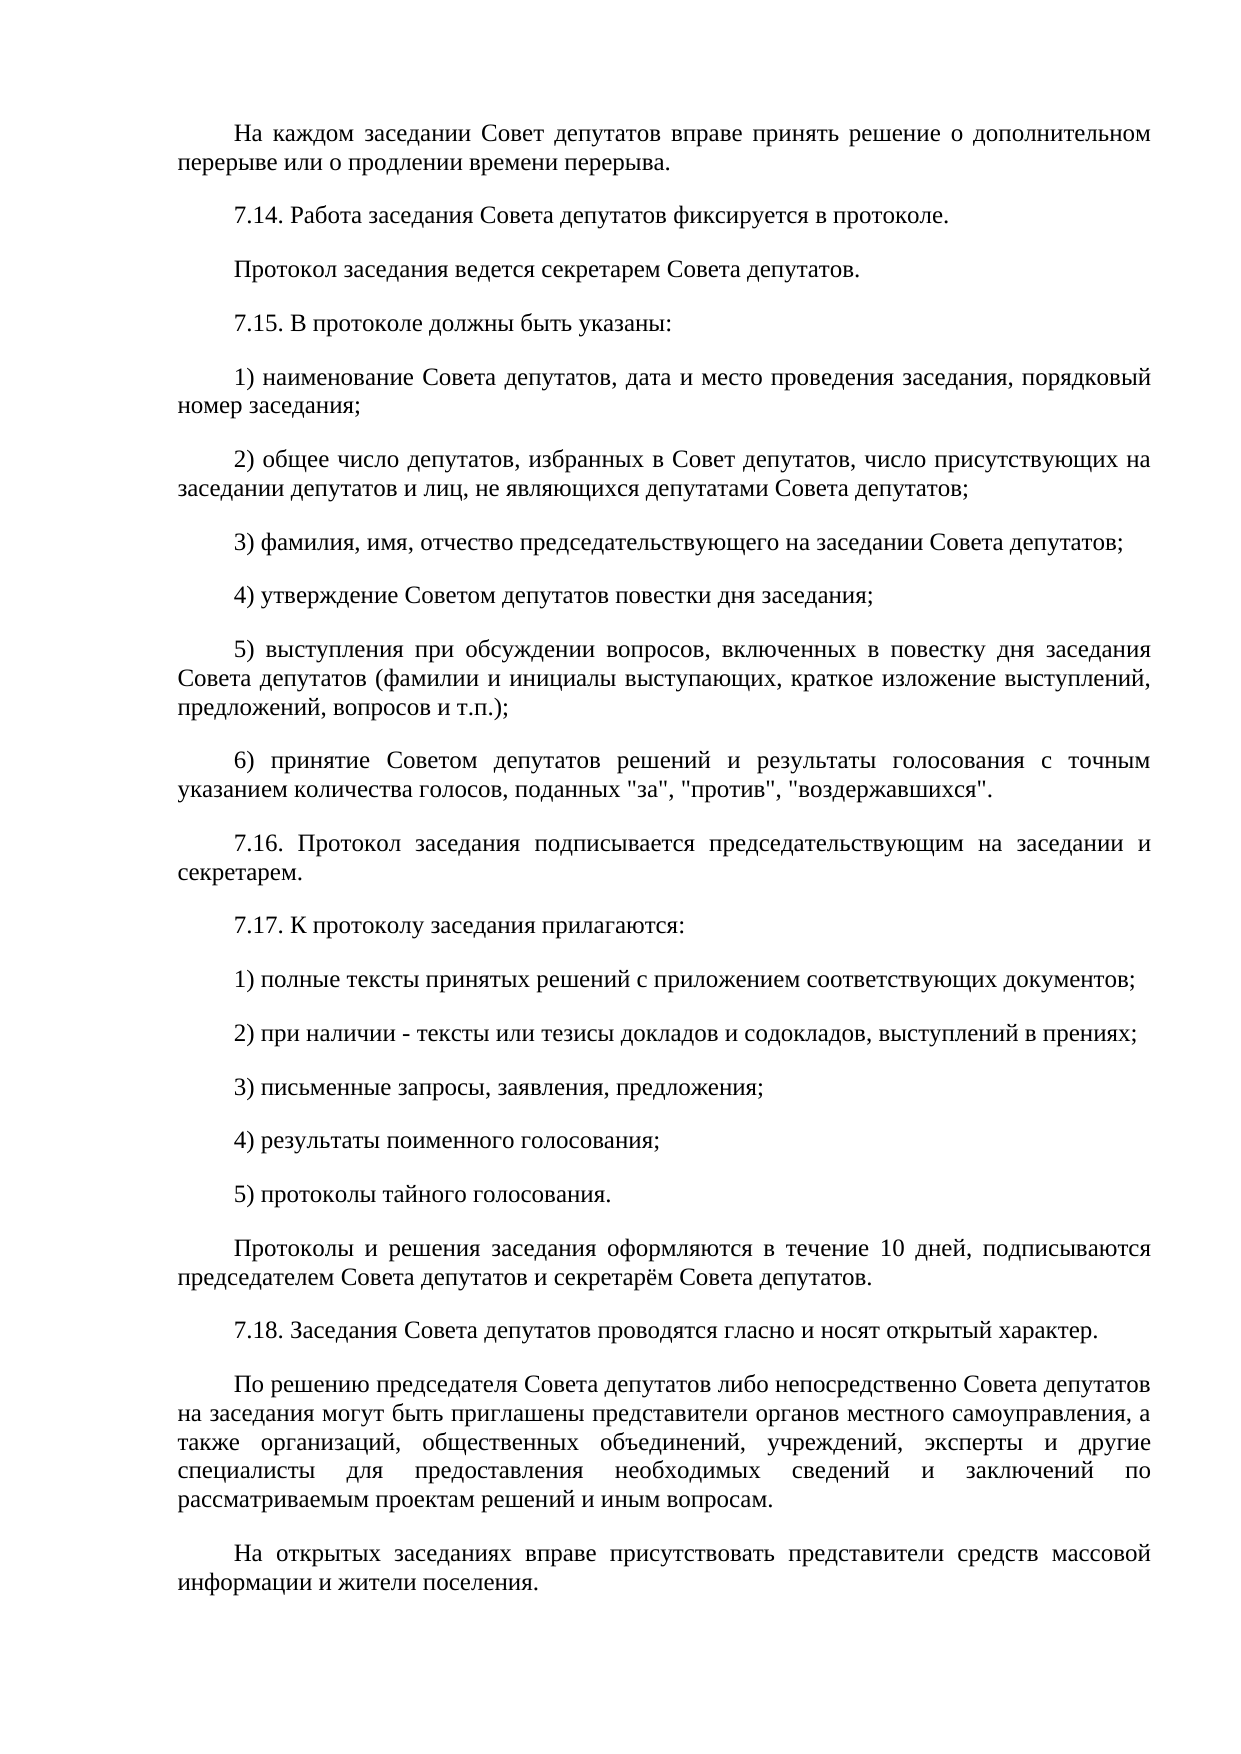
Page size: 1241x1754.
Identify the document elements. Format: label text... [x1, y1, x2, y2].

text 6) принятие Советом депутатов решений и результаты голосования с точным указанием количества голосов, поданных "за", "против", "воздержавшихся". [177, 746, 1152, 803]
text 1) полные тексты принятых решений с приложением соответствующих документов; [177, 964, 1152, 993]
text На каждом заседании Совет депутатов вправе принять решение о дополнительном перерыве или о продлении времени перерыва. [177, 118, 1152, 176]
text 2) общее число депутатов, избранных в Совет депутатов, число присутствующих на заседании депутатов и лиц, не являющихся депутатами Совета депутатов; [177, 444, 1152, 502]
text 5) выступления при обсуждении вопросов, включенных в повестку дня заседания Совета депутатов (фамилии и инициалы выступающих, краткое изложение выступлений, предложений, вопросов и т.п.); [177, 634, 1152, 721]
text 3) фамилия, имя, отчество председательствующего на заседании Совета депутатов; [177, 527, 1152, 556]
text 7.18. Заседания Совета депутатов проводятся гласно и носят открытый характер. [177, 1316, 1152, 1344]
text Протоколы и решения заседания оформляются в течение 10 дней, подписываются председателем Совета депутатов и секретарём Совета депутатов. [177, 1233, 1152, 1291]
text На открытых заседаниях вправе присутствовать представители средств массовой информации и жители поселения. [177, 1538, 1152, 1596]
text 2) при наличии - тексты или тезисы докладов и содокладов, выступлений в прениях; [177, 1018, 1152, 1047]
text 7.15. В протоколе должны быть указаны: [177, 308, 1152, 337]
text 7.14. Работа заседания Совета депутатов фиксируется в протоколе. [177, 201, 1152, 229]
text 7.16. Протокол заседания подписывается председательствующим на заседании и секретарем. [177, 828, 1152, 886]
text 7.17. К протоколу заседания прилагаются: [177, 911, 1152, 939]
text По решению председателя Совета депутатов либо непосредственно Совета депутатов на заседания могут быть приглашены представители органов местного самоуправления, а также организаций, общественных объединений, учреждений, эксперты и другие специалисты для предоставления необходимых сведений и заключений по рассматриваемым проектам решений и иным вопросам. [177, 1369, 1152, 1513]
text 3) письменные запросы, заявления, предложения; [177, 1072, 1152, 1101]
text 1) наименование Совета депутатов, дата и место проведения заседания, порядковый номер заседания; [177, 362, 1152, 419]
text Протокол заседания ведется секретарем Совета депутатов. [177, 254, 1152, 283]
text 5) протоколы тайного голосования. [177, 1179, 1152, 1208]
text 4) результаты поименного голосования; [177, 1126, 1152, 1154]
text 4) утверждение Советом депутатов повестки дня заседания; [177, 581, 1152, 609]
